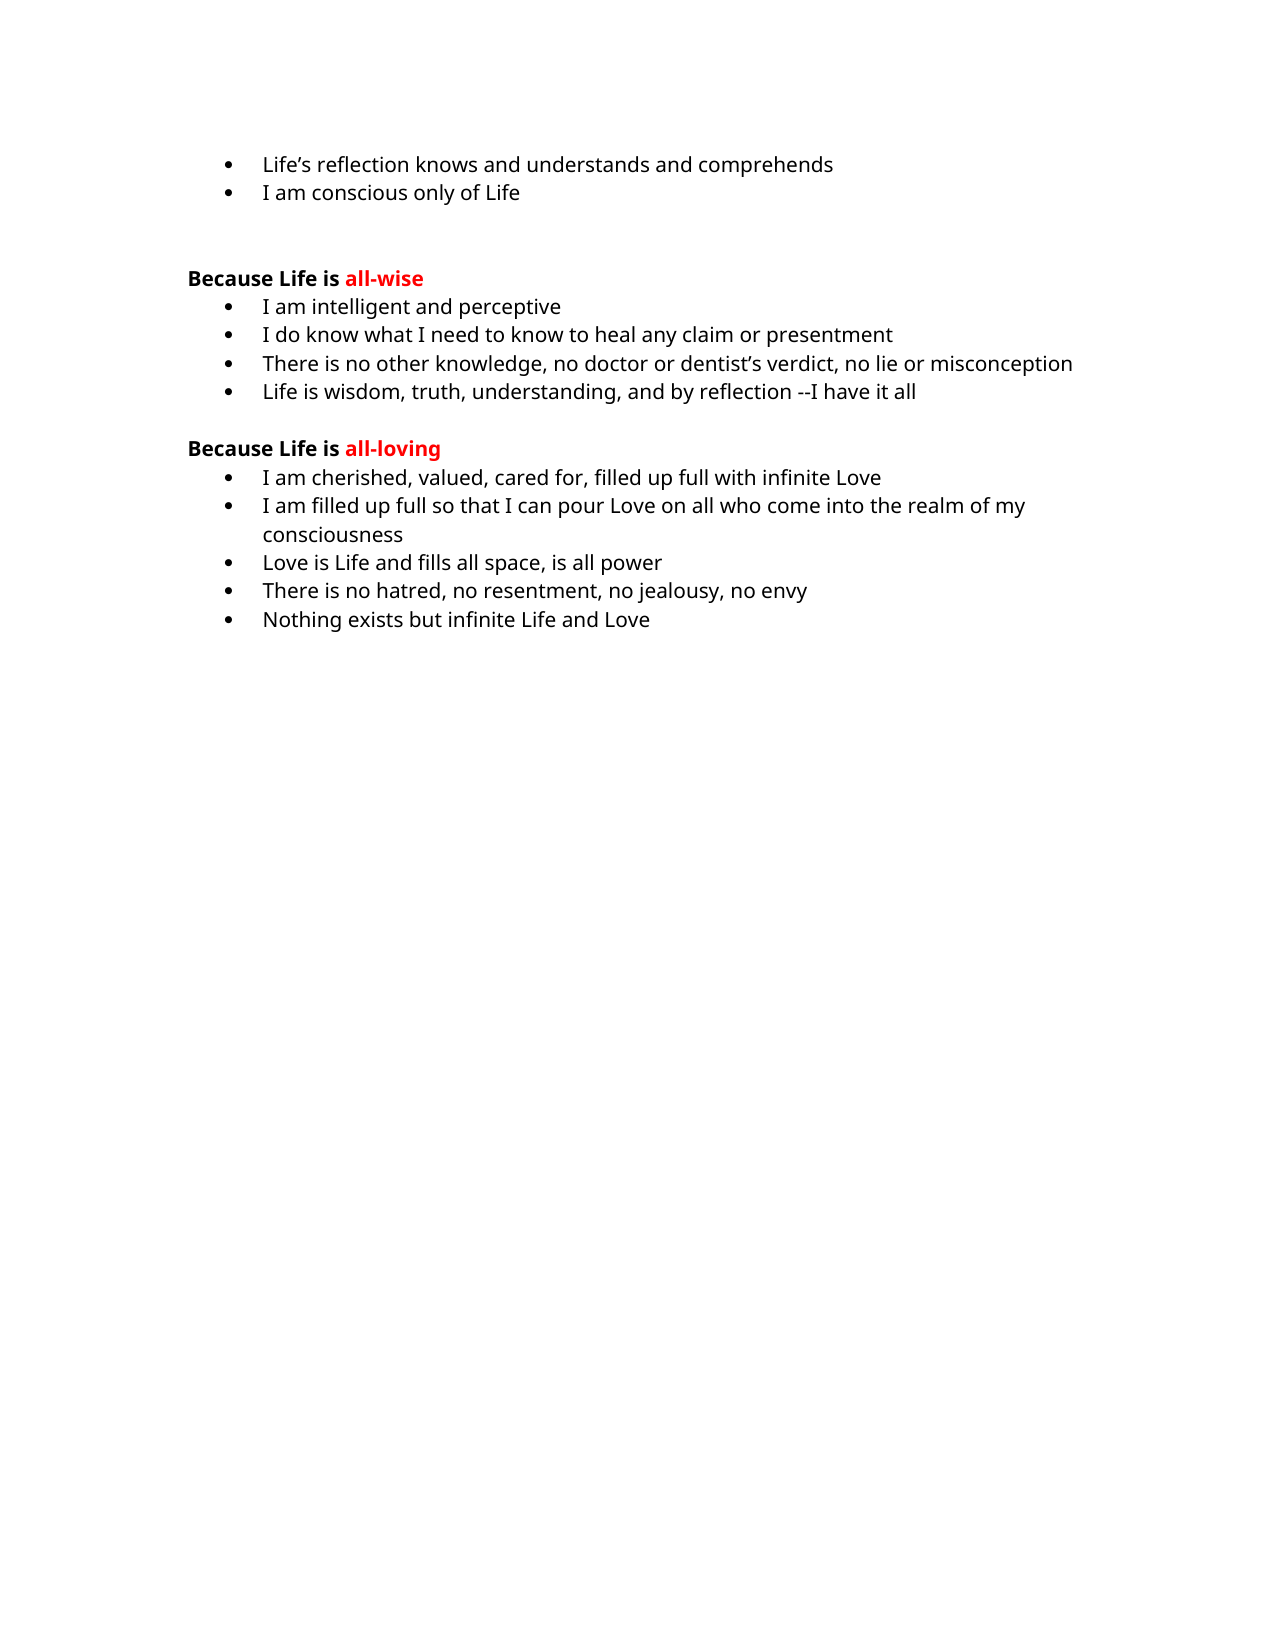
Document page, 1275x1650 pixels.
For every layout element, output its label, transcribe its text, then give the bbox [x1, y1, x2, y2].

list Love is Life and fills all space, is all power [225, 548, 1087, 577]
text Because Life is all-loving [187, 434, 1087, 463]
list Life is wisdom, truth, understanding, and by reflection --I have it all [225, 377, 1087, 406]
list I am conscious only of Life [225, 178, 1087, 207]
list There is no other knowledge, no doctor or dentist’s verdict, no lie or misconception [225, 349, 1087, 377]
list I am filled up full so that I can pour Love on all who come into the realm of my consciousness [225, 491, 1087, 548]
list There is no hatred, no resentment, no jealousy, no envy [225, 577, 1087, 605]
list I am cherished, valued, cared for, filled up full with infinite Love [225, 463, 1087, 491]
list I do know what I need to know to heal any claim or presentment [225, 321, 1087, 349]
list I am intelligent and perceptive [225, 292, 1087, 321]
list Life’s reflection knows and understands and comprehends [225, 150, 1087, 178]
text Because Life is all-wise [187, 264, 1087, 292]
list Nothing exists but infinite Life and Love [225, 605, 1087, 633]
